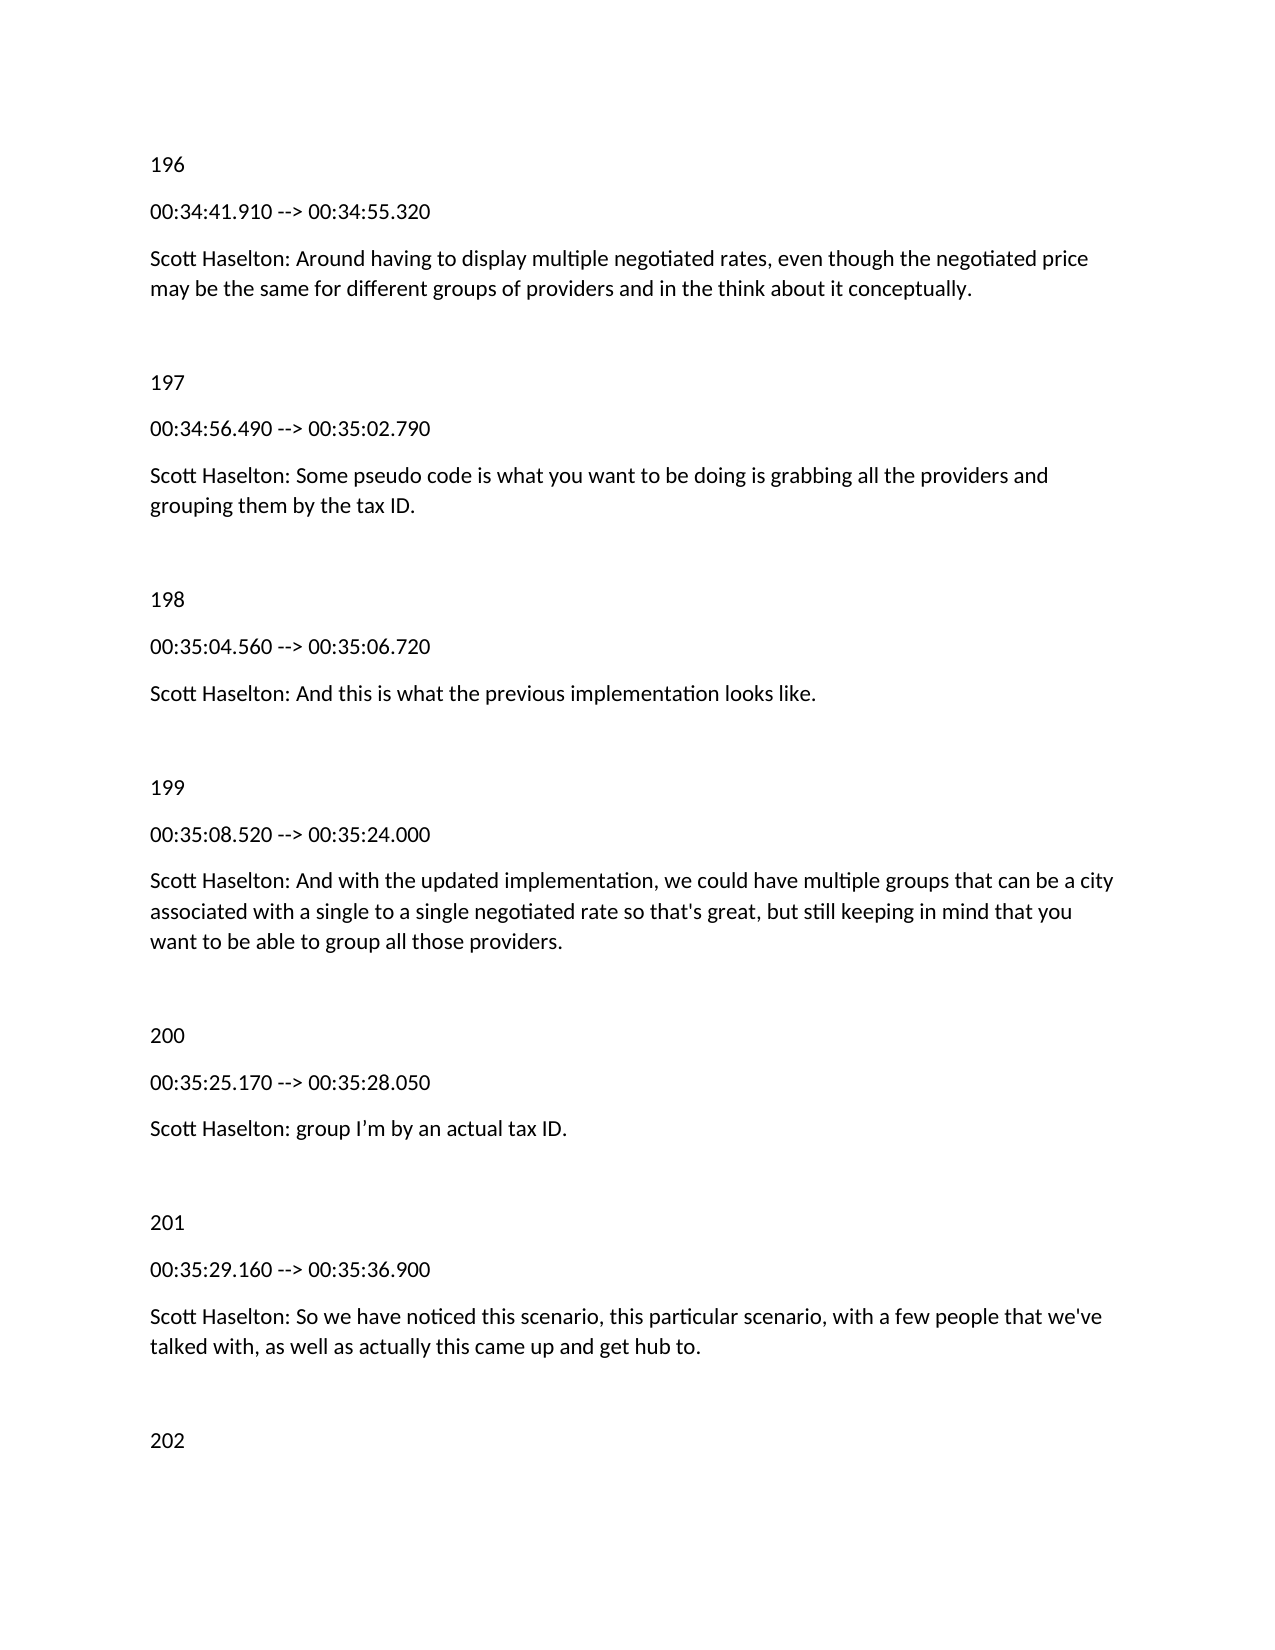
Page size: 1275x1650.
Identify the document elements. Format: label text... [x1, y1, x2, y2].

text Scott Haselton: And with the updated implementation, we could have multiple groups that can be a city associated with a single to a single negotiated rate so that's great, but still keeping in mind that you want to be able to group all those providers. [150, 867, 1125, 955]
text Scott Haselton: Around having to display multiple negotiated rates, even though the negotiated price may be the same for different groups of providers and in the think about it conceptually. [150, 244, 1125, 302]
text 00:34:41.910 --> 00:34:55.320 [150, 197, 1125, 225]
text 201 [150, 1208, 1125, 1236]
text 199 [150, 773, 1125, 801]
text 00:35:25.170 --> 00:35:28.050 [150, 1068, 1125, 1096]
text 00:35:29.160 --> 00:35:36.900 [150, 1255, 1125, 1283]
text 198 [150, 585, 1125, 613]
text Scott Haselton: group I’m by an actual tax ID. [150, 1114, 1125, 1143]
text Scott Haselton: Some pseudo code is what you want to be doing is grabbing all the providers and grouping them by the tax ID. [150, 461, 1125, 520]
text 196 [150, 150, 1125, 178]
text 00:34:56.490 --> 00:35:02.790 [150, 414, 1125, 443]
text 200 [150, 1021, 1125, 1049]
text 00:35:04.560 --> 00:35:06.720 [150, 632, 1125, 660]
text Scott Haselton: And this is what the previous implementation looks like. [150, 679, 1125, 707]
text 197 [150, 368, 1125, 396]
text Scott Haselton: So we have noticed this scenario, this particular scenario, with a few people that we've talked with, as well as actually this came up and get hub to. [150, 1302, 1125, 1360]
text 00:35:08.520 --> 00:35:24.000 [150, 820, 1125, 848]
text 202 [150, 1426, 1125, 1454]
